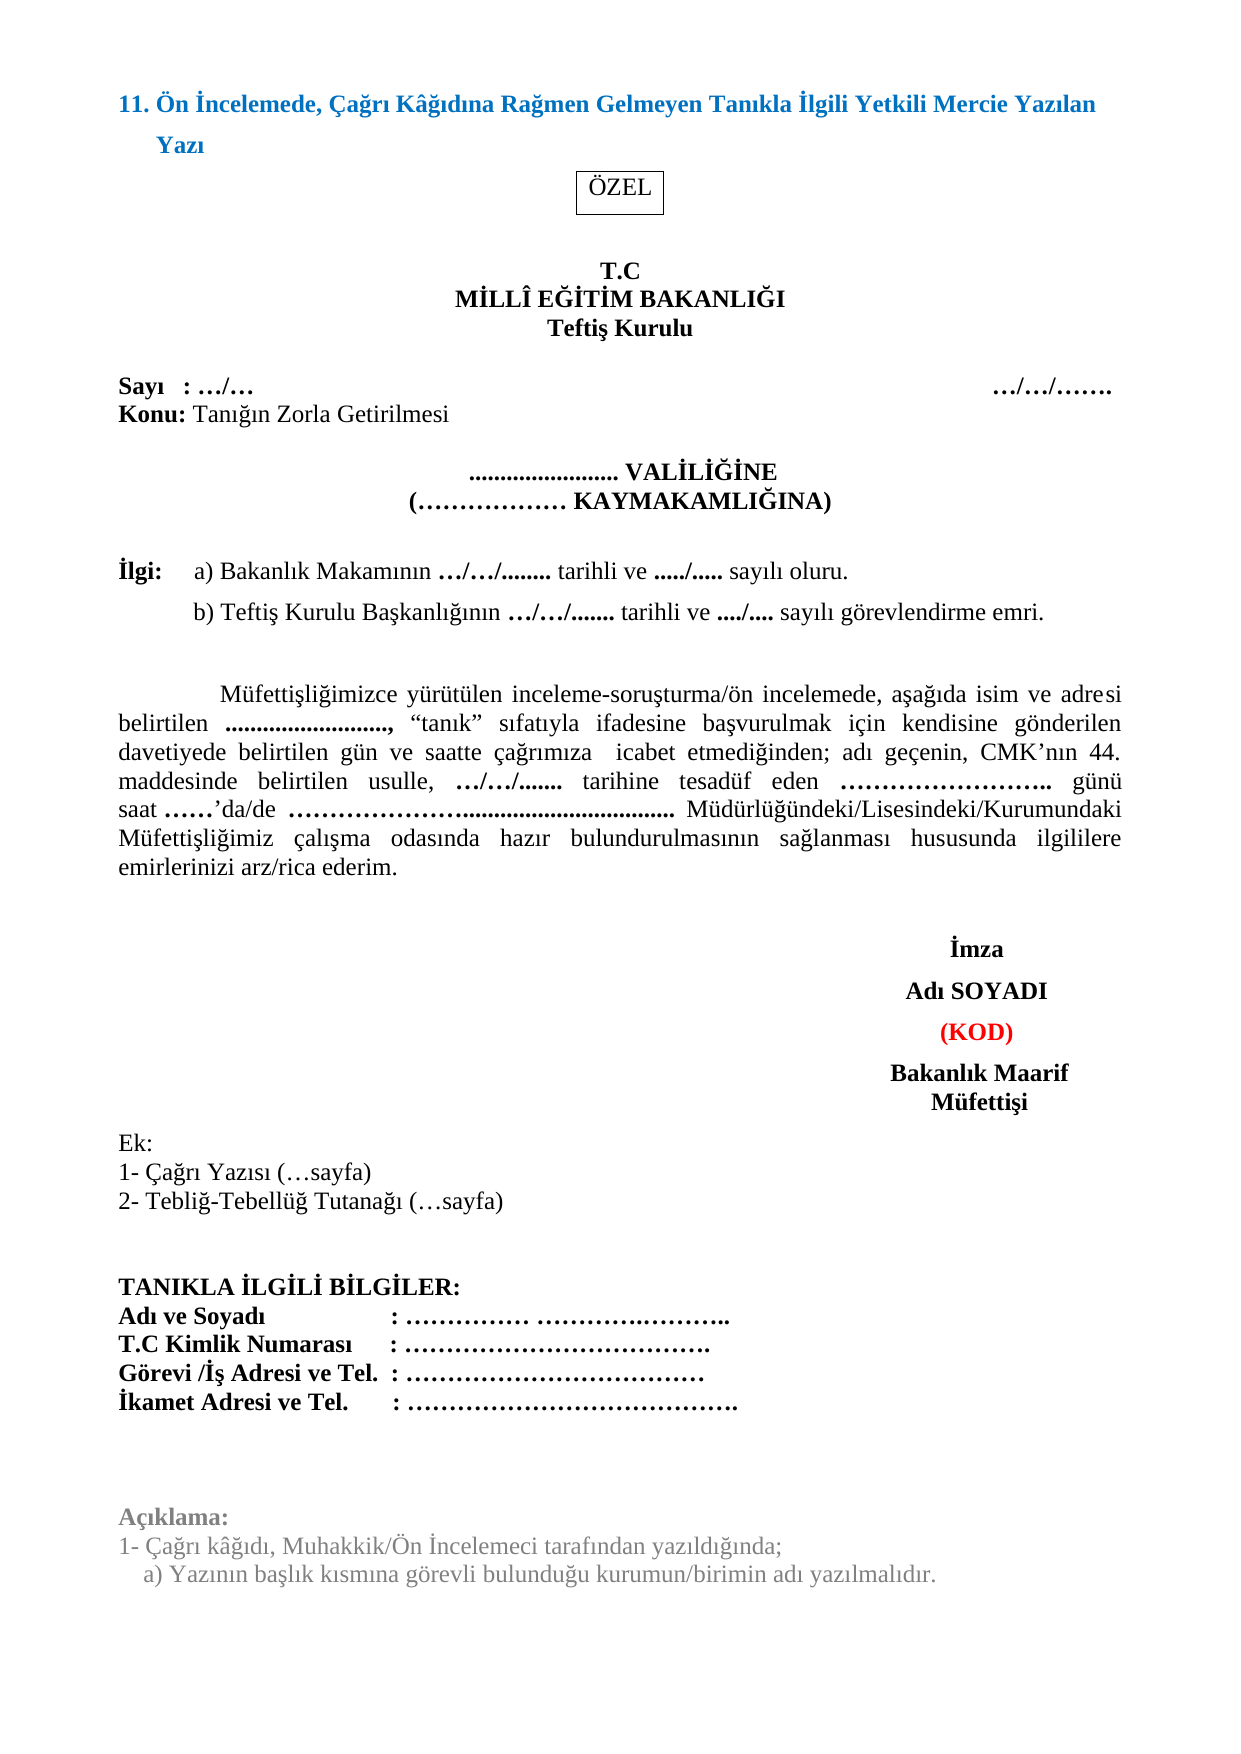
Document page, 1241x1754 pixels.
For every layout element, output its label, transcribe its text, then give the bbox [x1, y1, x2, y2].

text İkamet Adresi ve Tel. : …………………………………. [118, 1387, 1122, 1416]
text 1- Çağrı Yazısı (…sayfa) [118, 1157, 1122, 1186]
text Müfettişliğimizce yürütülen inceleme-soruşturma/ön incelemede, aşağıda isim ve adresi belirtilen .........................., “tanık” sıfatıyla ifadesine başvurulmak için kendisine gönderilen davetiyede belirtilen gün ve saatte çağrımıza icabet etmediğinden; adı geçenin, CMK’nın 44. maddesinde belirtilen usulle, …/…/....... tarihine tesadüf eden …………………….. günü saat ……’da/de ………………….................................. Müdürlüğündeki/Lisesindeki/Kurumundaki Müfettişliğimiz çalışma odasında hazır bulundurulmasının sağlanması hususunda ilgililere emirlerinizi arz/rica ederim. [118, 679, 1122, 881]
table_cell Bakanlık Maarif Müfettişi [831, 1058, 1122, 1128]
text T.C Kimlik Numarası : ………………………………. [118, 1329, 1122, 1358]
text ........................ VALİLİĞİNE [118, 457, 1122, 486]
text Ek: [118, 1128, 1122, 1157]
text Teftiş Kurulu [118, 313, 1122, 342]
text Açıklama: [118, 1502, 1122, 1531]
subtitle 11. Ön İncelemede, Çağrı Kâğıdına Rağmen Gelmeyen Tanıkla İlgili Yetkili Mercie Yazılan [118, 89, 1122, 117]
text a) Yazının başlık kısmına görevli bulunduğu kurumun/birimin adı yazılmalıdır. [118, 1559, 1122, 1588]
subtitle Yazı [118, 130, 1122, 159]
table_header ÖZEL [577, 172, 663, 213]
text T.C [118, 256, 1122, 284]
text TANIKLA İLGİLİ BİLGİLER: [118, 1272, 1122, 1301]
text b) Teftiş Kurulu Başkanlığının …/…/....... tarihli ve ..../.... sayılı görevlendirme emri. [118, 597, 1122, 626]
text MİLLÎ EĞİTİM BAKANLIĞI [118, 284, 1122, 313]
text (……………… KAYMAKAMLIĞINA) [118, 486, 1122, 514]
text Sayı : …/… …/…/……. [118, 371, 1122, 399]
table_cell Adı SOYADI (KOD) [831, 976, 1122, 1058]
text Konu: Tanığın Zorla Getirilmesi [118, 399, 1122, 428]
text Görevi /İş Adresi ve Tel. : ……………………………… [118, 1358, 1122, 1387]
table_header İmza [831, 935, 1122, 976]
text 2- Tebliğ-Tebellüğ Tutanağı (…sayfa) [118, 1186, 1122, 1214]
text 1- Çağrı kâğıdı, Muhakkik/Ön İncelemeci tarafından yazıldığında; [118, 1531, 1122, 1559]
text Adı ve Soyadı : …………… ………….……….. [118, 1301, 1122, 1329]
text İlgi: a) Bakanlık Makamının …/…/........ tarihli ve ...../..... sayılı oluru. [118, 556, 1122, 584]
